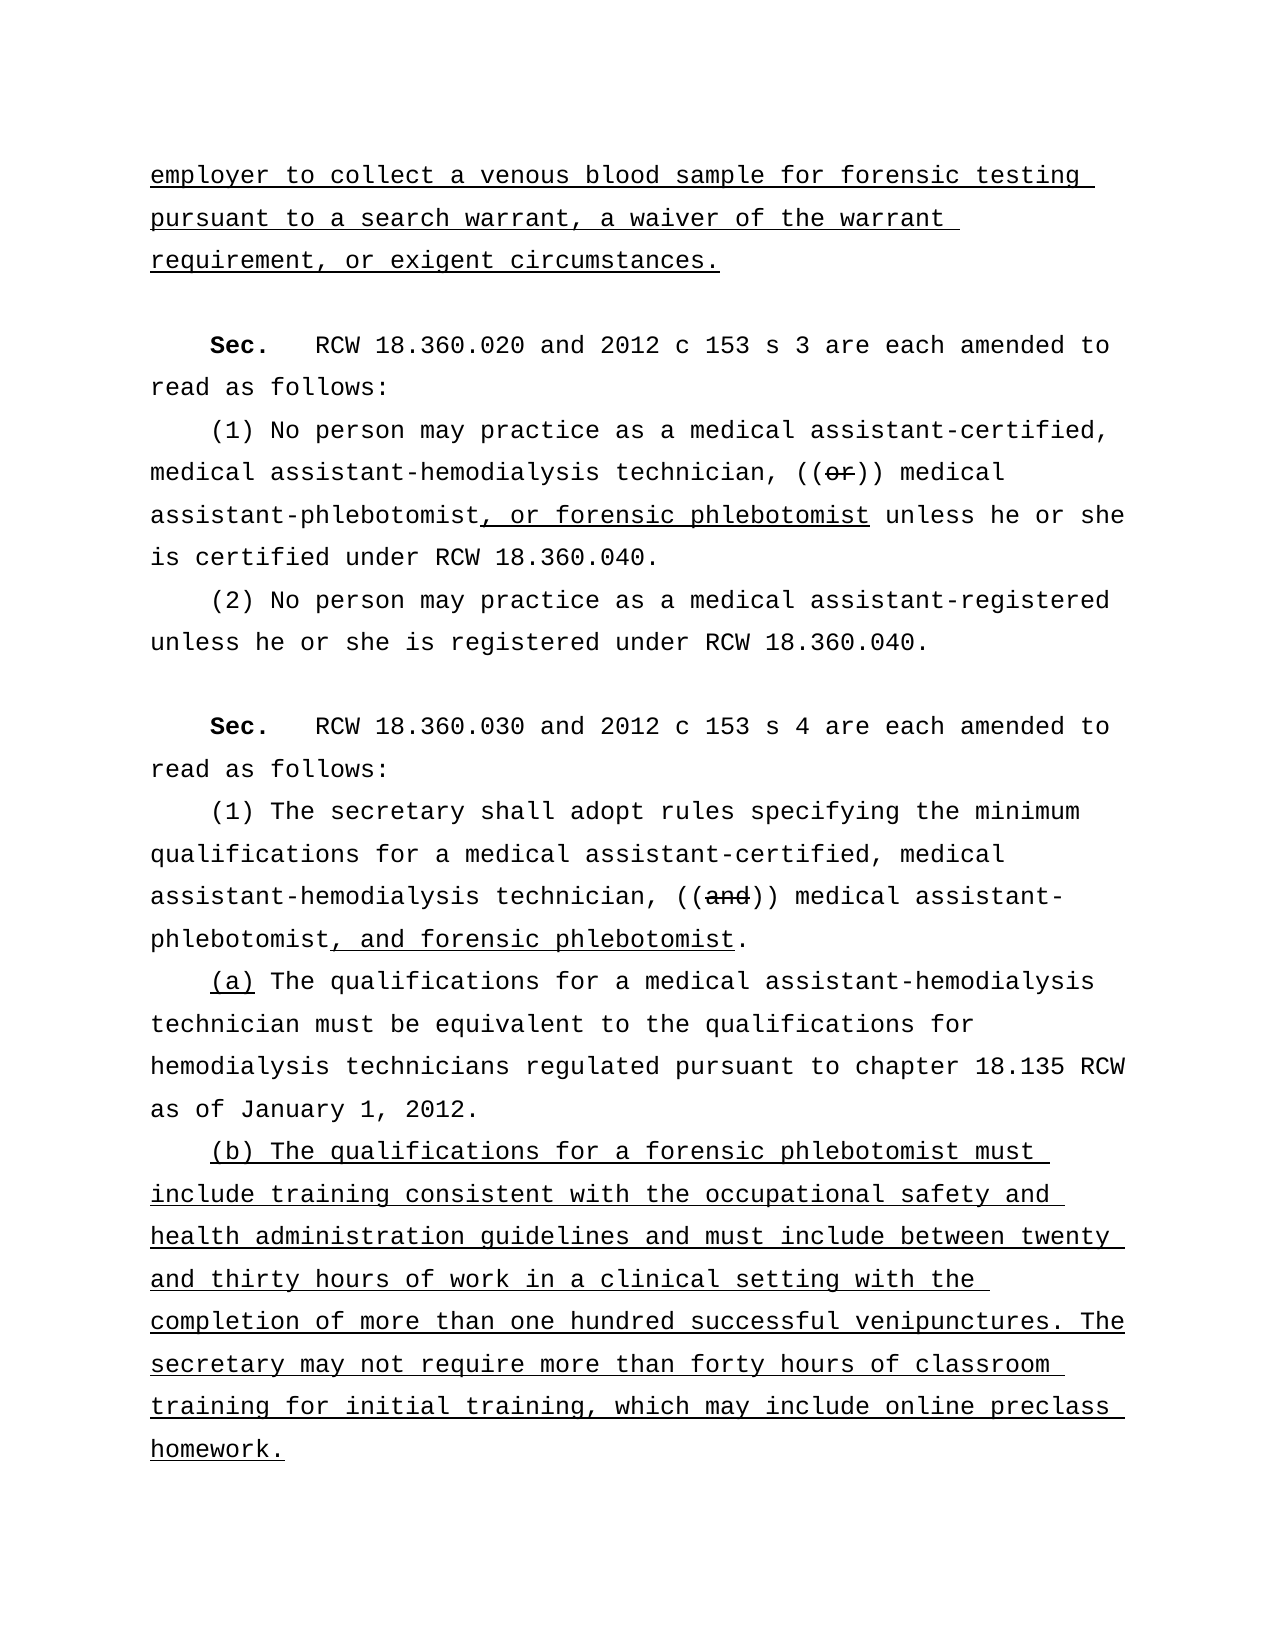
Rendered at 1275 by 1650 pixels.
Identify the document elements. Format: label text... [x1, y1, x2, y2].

text (b) The qualifications for a forensic phlebotomist must include training consistent with the occupational safety and health administration guidelines and must include between twenty and thirty hours of work in a clinical setting with the completion of more than one hundred successful venipunctures. The secretary may not require more than forty hours of classroom training for initial training, which may include online preclass homework. [150, 1126, 1125, 1247]
text (a) The qualifications for a medical assistant-hemodialysis technician must be equivalent to the qualifications for hemodialysis technicians regulated pursuant to chapter 18.135 RCW as of January 1, 2012. [150, 956, 1125, 1126]
text (1) No person may practice as a medical assistant-certified, medical assistant-hemodialysis technician, ((or)) medical assistant-phlebotomist, or forensic phlebotomist unless he or she is certified under RCW 18.360.040. [150, 404, 1125, 574]
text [150, 150, 1125, 277]
text (b) The qualifications for a forensic phlebotomist must include training consistent with the occupational safety and health administration guidelines and must include between twenty and thirty hours of work in a clinical setting with the completion of more than one hundred successful venipunctures. The secretary may not require more than forty hours of classroom training for initial training, which may include online preclass homework. [150, 1419, 1125, 1466]
text (b) The qualifications for a forensic phlebotomist must include training consistent with the occupational safety and health administration guidelines and must include between twenty and thirty hours of work in a clinical setting with the completion of more than one hundred successful venipunctures. The secretary may not require more than forty hours of classroom training for initial training, which may include online preclass homework. [150, 1249, 1125, 1332]
text (1) The secretary shall adopt rules specifying the minimum qualifications for a medical assistant-certified, medical assistant-hemodialysis technician, ((and)) medical assistant-phlebotomist, and forensic phlebotomist. [150, 786, 1125, 956]
text Sec. RCW 18.360.030 and 2012 c 153 s 4 are each amended to read as follows: [150, 701, 1125, 786]
text (b) The qualifications for a forensic phlebotomist must include training consistent with the occupational safety and health administration guidelines and must include between twenty and thirty hours of work in a clinical setting with the completion of more than one hundred successful venipunctures. The secretary may not require more than forty hours of classroom training for initial training, which may include online preclass homework. [150, 1334, 1125, 1417]
text (2) No person may practice as a medical assistant-registered unless he or she is registered under RCW 18.360.040. [150, 574, 1125, 659]
text Sec. RCW 18.360.020 and 2012 c 153 s 3 are each amended to read as follows: [150, 319, 1125, 404]
